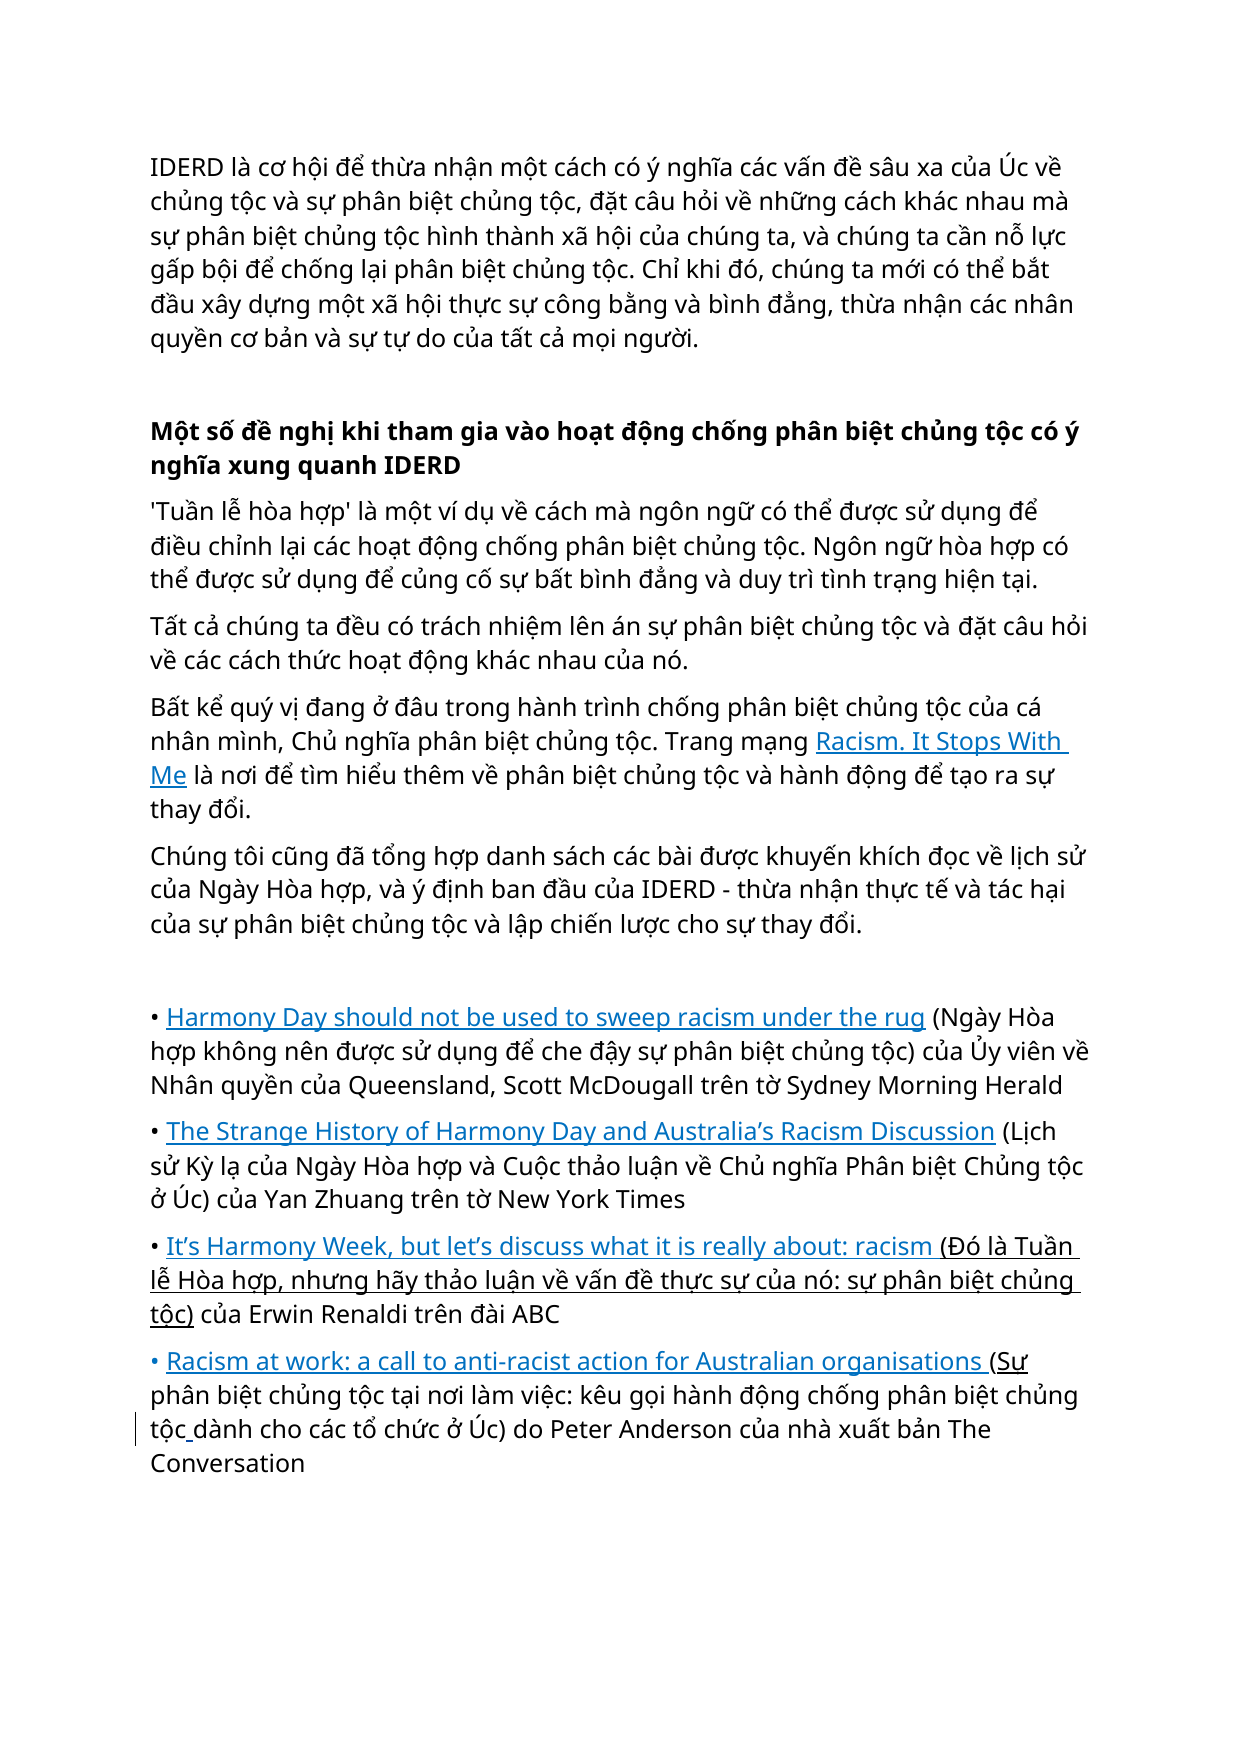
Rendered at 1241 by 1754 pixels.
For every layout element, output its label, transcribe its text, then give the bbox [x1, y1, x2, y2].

text Tất cả chúng ta đều có trách nhiệm lên án sự phân biệt chủng tộc và đặt câu hỏi về các cách thức hoạt động khác nhau của nó. [150, 609, 1090, 677]
text Bất kể quý vị đang ở đâu trong hành trình chống phân biệt chủng tộc của cá nhân mình, Chủ nghĩa phân biệt chủng tộc. Trang mạng Racism. It Stops With Me là nơi để tìm hiểu thêm về phân biệt chủng tộc và hành động để tạo ra sự thay đổi. [150, 689, 1090, 826]
text 'Tuần lễ hòa hợp' là một ví dụ về cách mà ngôn ngữ có thể được sử dụng để điều chỉnh lại các hoạt động chống phân biệt chủng tộc. Ngôn ngữ hòa hợp có thể được sử dụng để củng cố sự bất bình đẳng và duy trì tình trạng hiện tại. [150, 494, 1090, 596]
text • Racism at work: a call to anti-racist action for Australian organisations (Sự phân biệt chủng tộc tại nơi làm việc: kêu gọi hành động chống phân biệt chủng tộcdành cho các tổ chức ở Úc) do Peter Anderson của nhà xuất bản The Conversation [150, 1343, 1090, 1480]
text Một số đề nghị khi tham gia vào hoạt động chống phân biệt chủng tộc có ý nghĩa xung quanh IDERD [150, 413, 1090, 482]
text • The Strange History of Harmony Day and Australia’s Racism Discussion (Lịch sử Kỳ lạ của Ngày Hòa hợp và Cuộc thảo luận về Chủ nghĩa Phân biệt Chủng tộc ở Úc) của Yan Zhuang trên tờ New York Times [150, 1114, 1090, 1216]
text Chúng tôi cũng đã tổng hợp danh sách các bài được khuyến khích đọc về lịch sử của Ngày Hòa hợp, và ý định ban đầu của IDERD - thừa nhận thực tế và tác hại của sự phân biệt chủng tộc và lập chiến lược cho sự thay đổi. [150, 838, 1090, 940]
text • Harmony Day should not be used to sweep racism under the rug (Ngày Hòa hợp không nên được sử dụng để che đậy sự phân biệt chủng tộc) của Ủy viên về Nhân quyền của Queensland, Scott McDougall trên tờ Sydney Morning Herald [150, 999, 1090, 1102]
text IDERD là cơ hội để thừa nhận một cách có ý nghĩa các vấn đề sâu xa của Úc về chủng tộc và sự phân biệt chủng tộc, đặt câu hỏi về những cách khác nhau mà sự phân biệt chủng tộc hình thành xã hội của chúng ta, và chúng ta cần nỗ lực gấp bội để chống lại phân biệt chủng tộc. Chỉ khi đó, chúng ta mới có thể bắt đầu xây dựng một xã hội thực sự công bằng và bình đẳng, thừa nhận các nhân quyền cơ bản và sự tự do của tất cả mọi người. [150, 150, 1090, 354]
text • It’s Harmony Week, but let’s discuss what it is really about: racism (Đó là Tuần lễ Hòa hợp, nhưng hãy thảo luận về vấn đề thực sự của nó: sự phân biệt chủng tộc) của Erwin Renaldi trên đài ABC [150, 1229, 1090, 1331]
